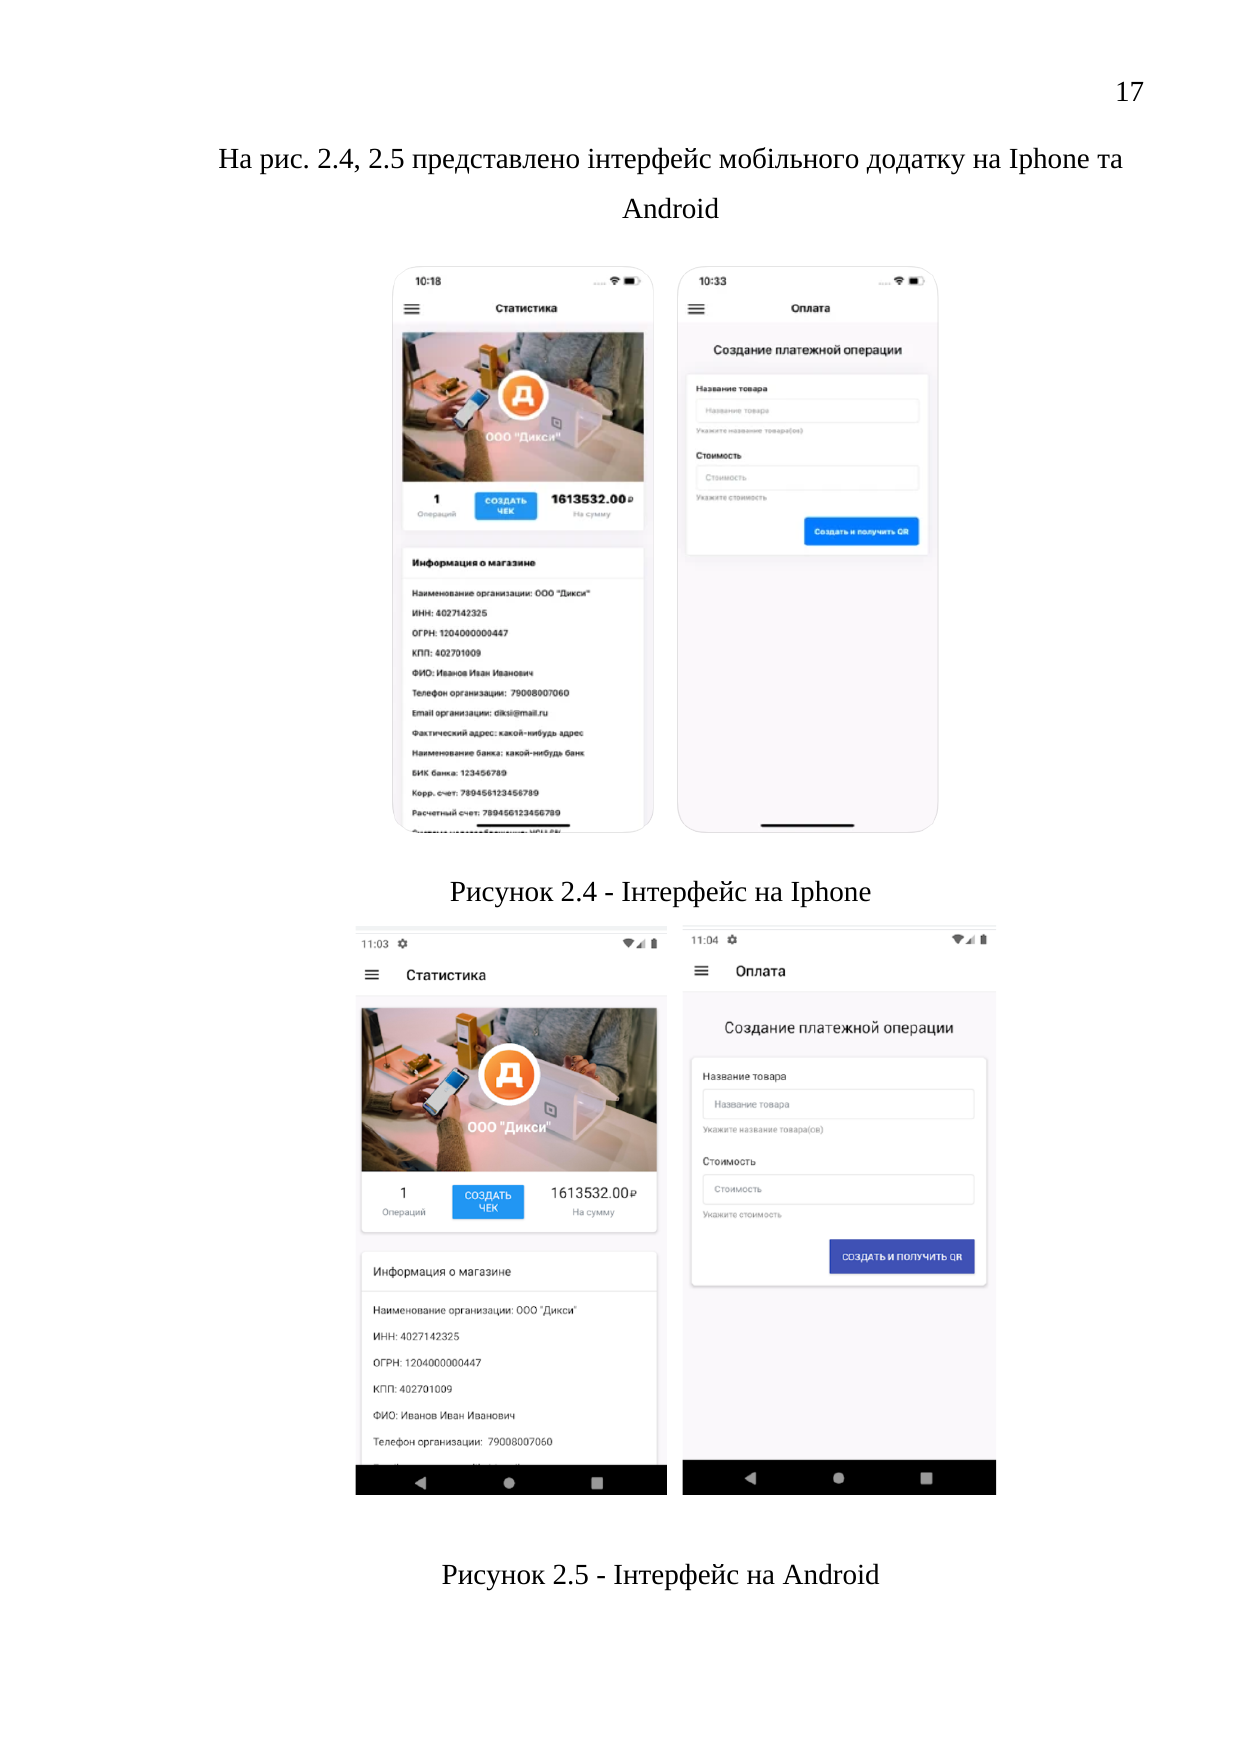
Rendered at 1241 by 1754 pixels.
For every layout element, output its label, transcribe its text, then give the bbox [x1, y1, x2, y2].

text Рисунок 2.4 - Інтерфейс на Iphone [177, 874, 1144, 908]
text На рис. 2.4, 2.5 представлено інтерфейс мобільного додатку на Iphone та Android [195, 141, 1146, 225]
text Рисунок 2.5 - Інтерфейс на Android [177, 1557, 1144, 1591]
picture [355, 926, 667, 1495]
picture [389, 253, 951, 846]
picture [682, 925, 997, 1495]
